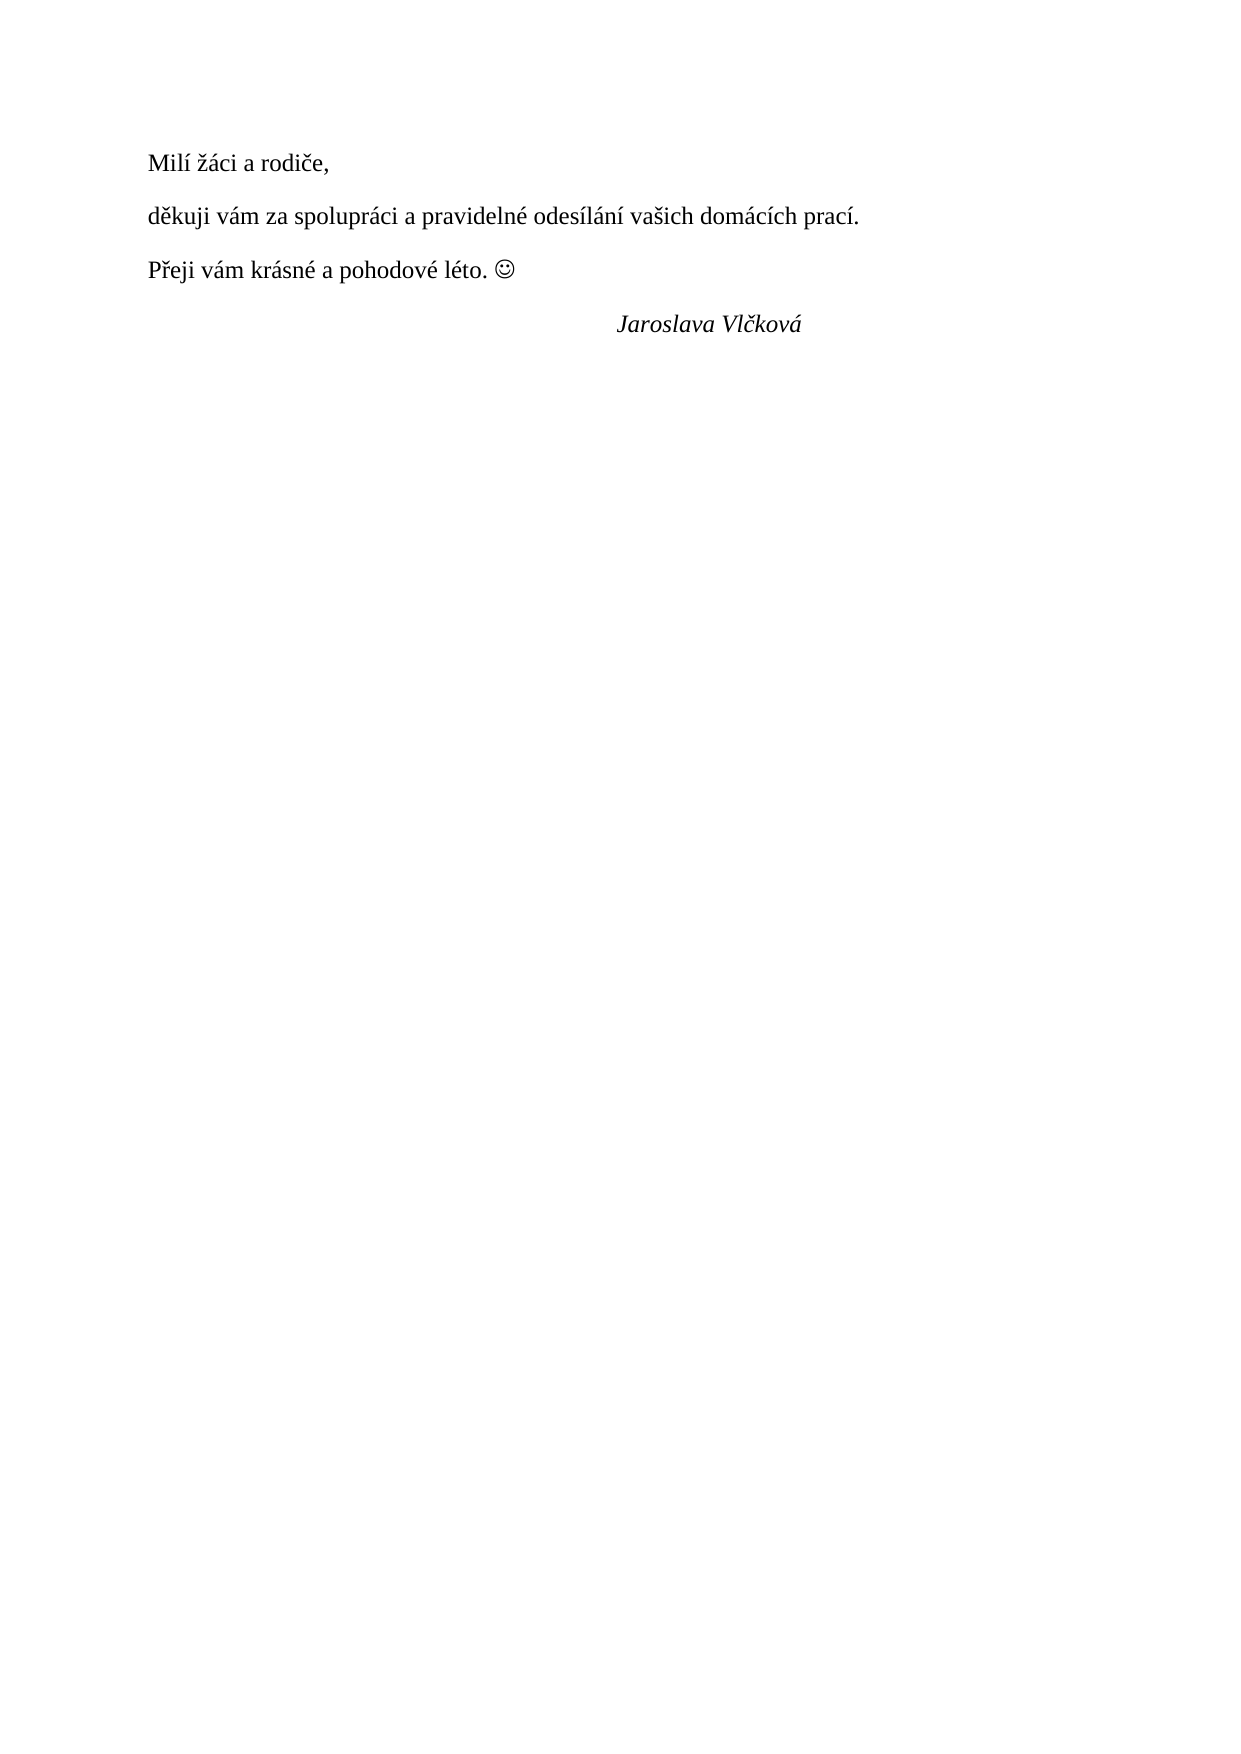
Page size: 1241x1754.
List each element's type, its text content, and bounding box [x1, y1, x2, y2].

text děkuji vám za spolupráci a pravidelné odesílání vašich domácích prací. [148, 201, 1093, 230]
text Jaroslava Vlčková [148, 309, 1093, 338]
text Milí žáci a rodiče, [148, 148, 1093, 176]
text Přeji vám krásné a pohodové léto. [148, 255, 1093, 284]
